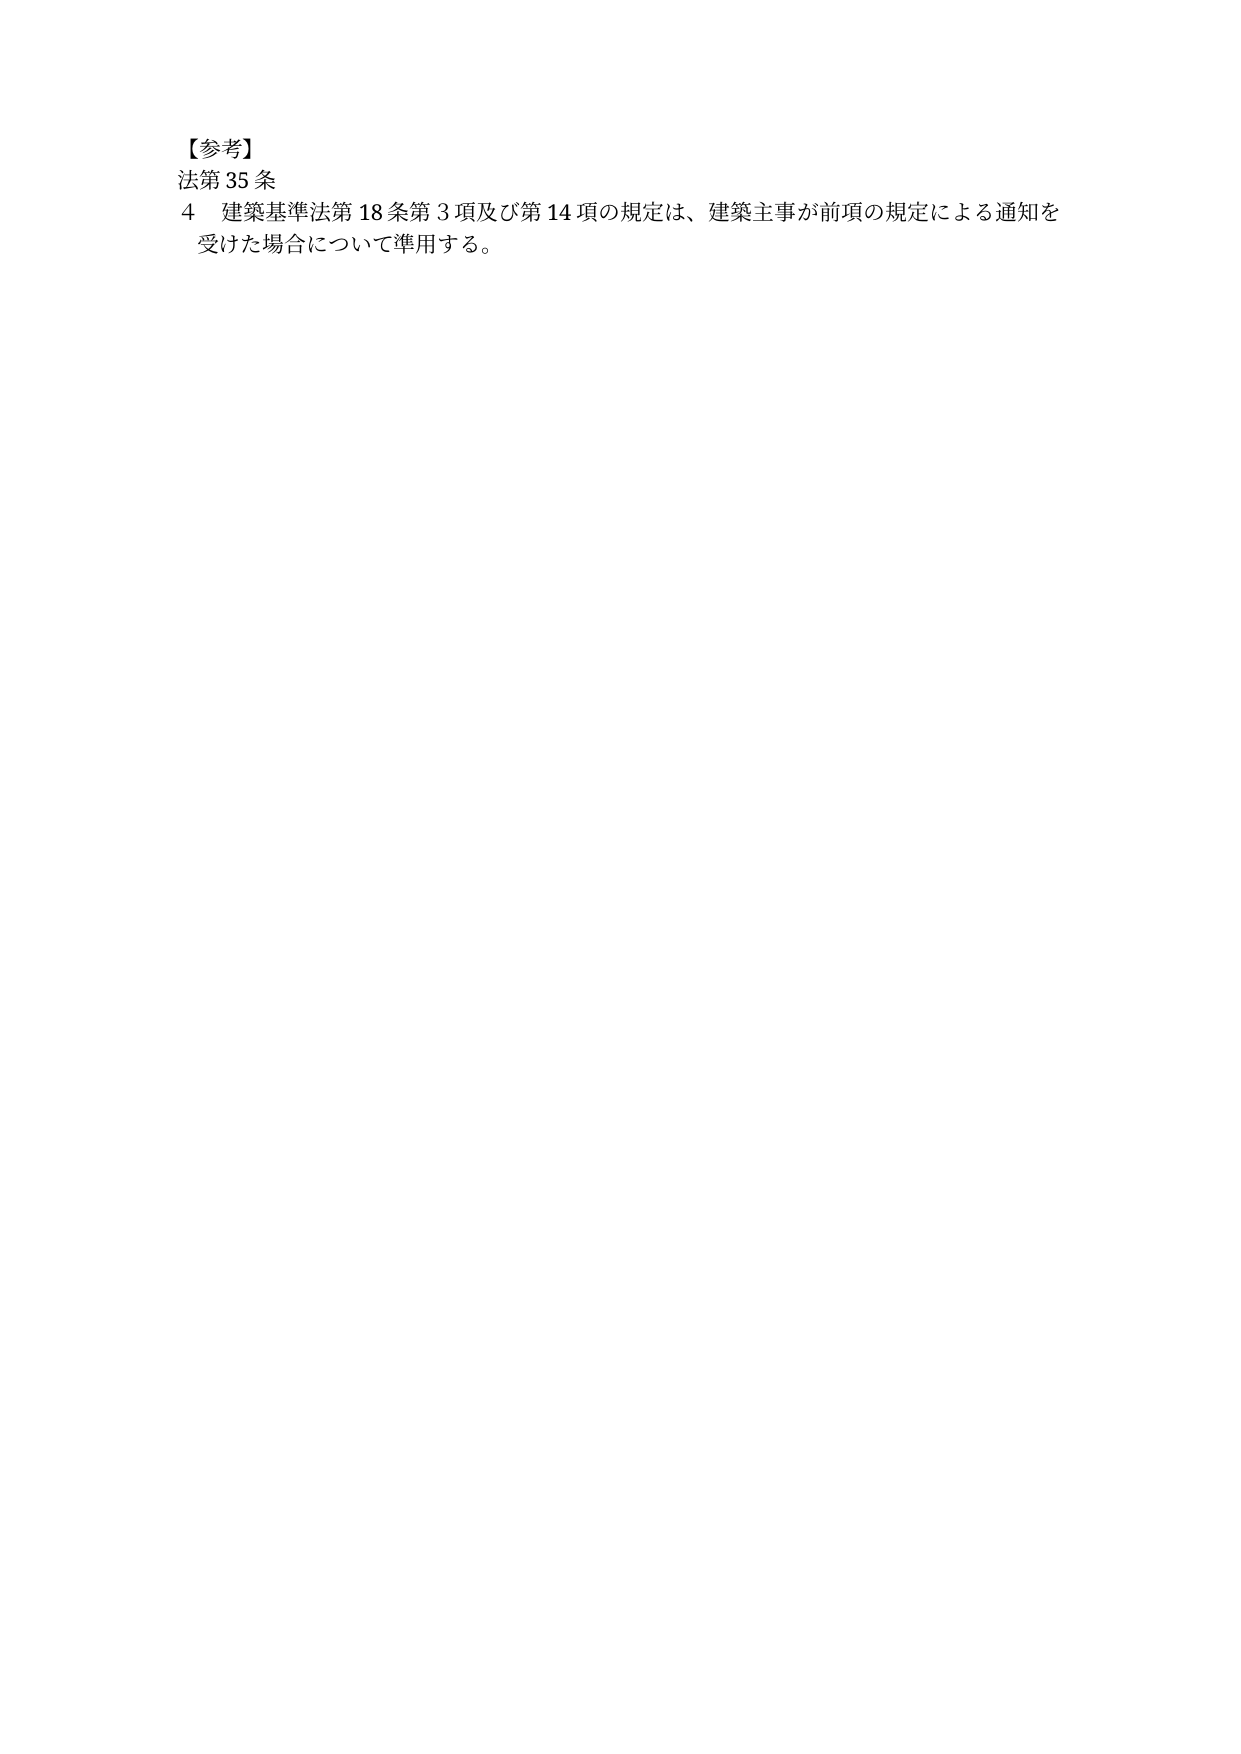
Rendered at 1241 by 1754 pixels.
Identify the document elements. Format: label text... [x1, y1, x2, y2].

text 【参考】 [177, 132, 1063, 164]
text 法第35条 [177, 164, 1063, 195]
text ４ 建築基準法第18条第３項及び第14項の規定は、建築主事が前項の規定による通知を受けた場合について準用する。 [177, 195, 1063, 258]
